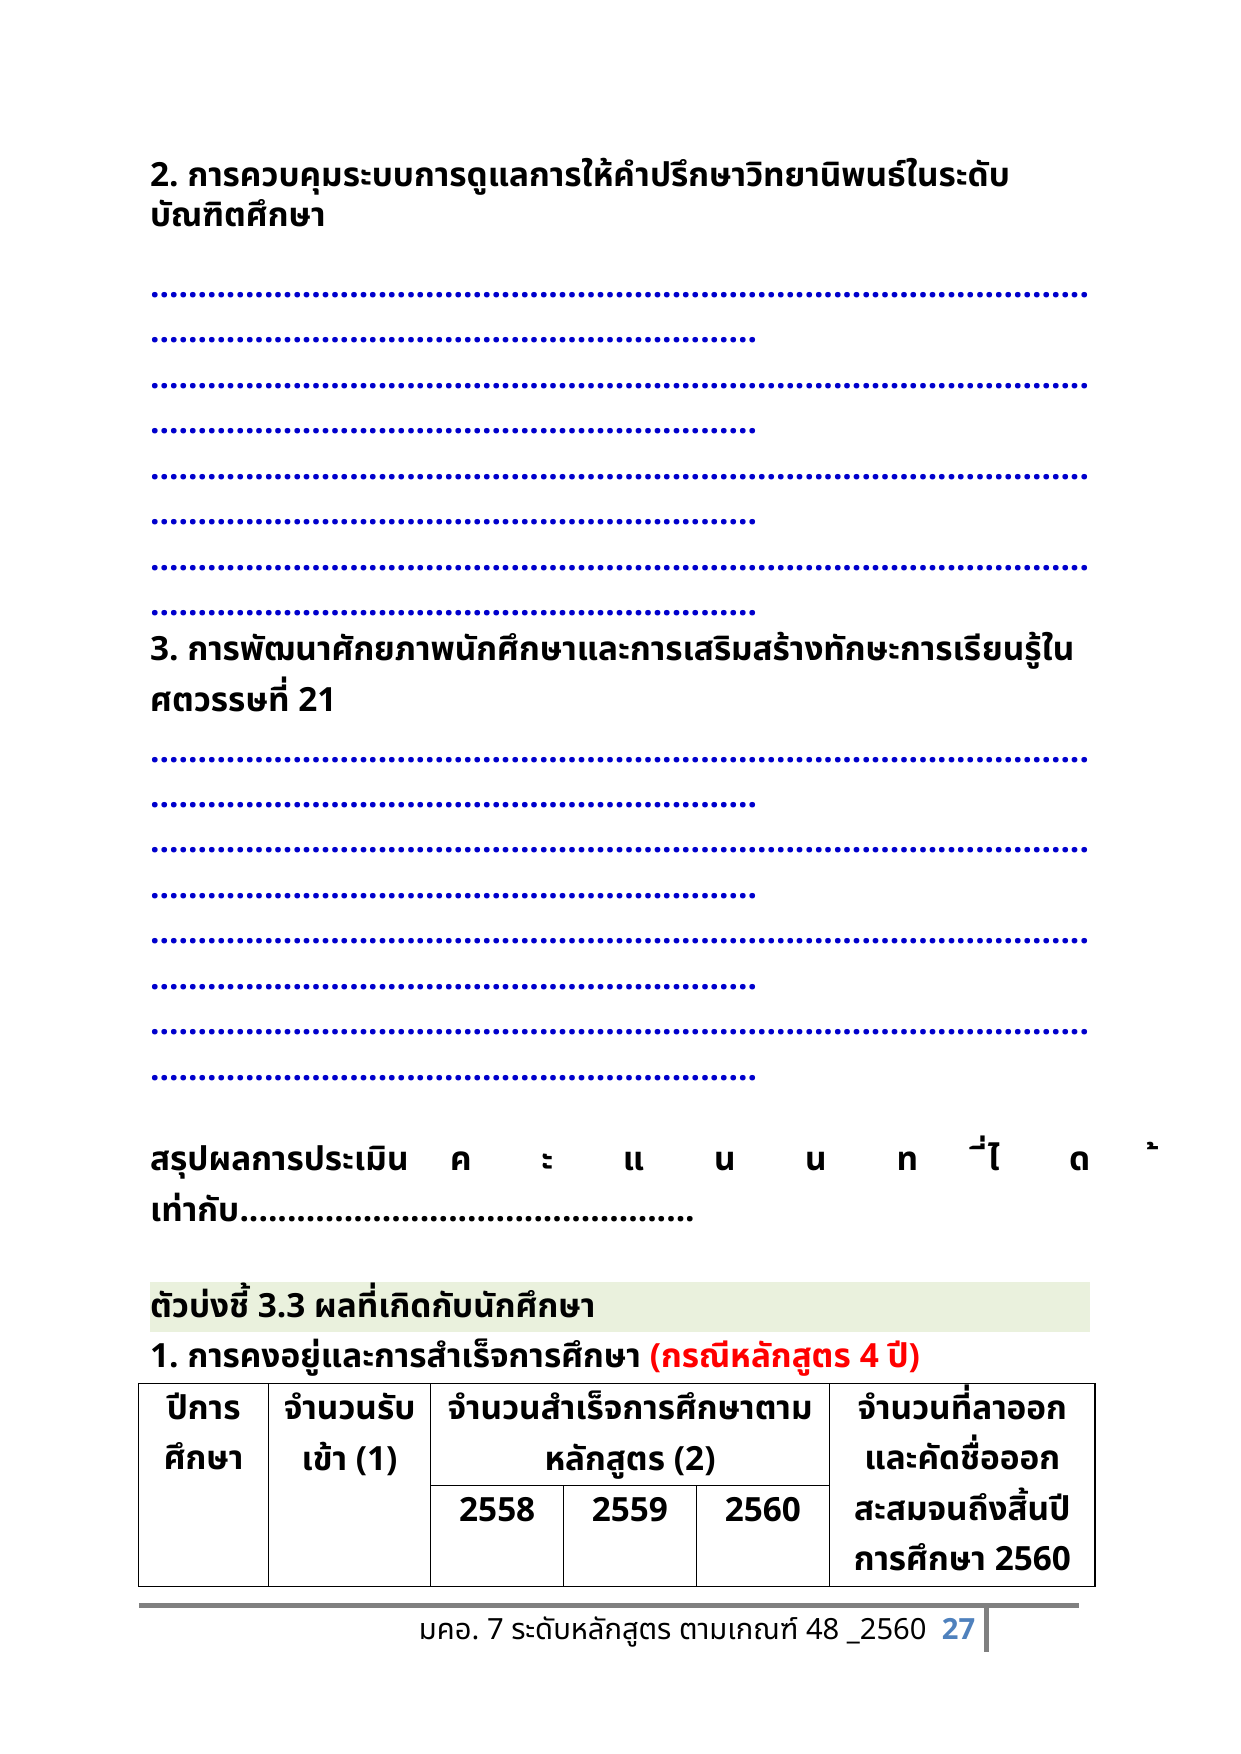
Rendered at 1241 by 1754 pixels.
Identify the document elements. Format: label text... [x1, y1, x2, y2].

table_cell 2558 [431, 1486, 563, 1586]
table_cell 2560 [697, 1486, 829, 1586]
text 3. การพัฒนาศักยภาพนักศึกษาและการเสริมสร้างทักษะการเรียนรู้ในศตวรรษที่ 21 [150, 625, 1090, 726]
table_cell 2559 [564, 1486, 696, 1586]
text สรุปผลการประเมิน คะแนนที่ได้เท่ากับ................................................ [150, 1135, 1090, 1236]
text 2. การควบคุมระบบการดูแลการให้คำปรึกษาวิทยานิพนธ์ในระดับบัณฑิตศึกษา [150, 150, 1090, 241]
text 1. การคงอยู่และการสำเร็จการศึกษา (กรณีหลักสูตร 4 ปี) [150, 1332, 1090, 1383]
text ตัวบ่งชี้ 3.3 ผลที่เกิดกับนักศึกษา [150, 1282, 1090, 1332]
table_header จำนวนรับเข้า (1) [269, 1384, 430, 1586]
table_header ปีการศึกษา [139, 1384, 268, 1586]
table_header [830, 1384, 1094, 1586]
table_header จำนวนสำเร็จการศึกษาตามหลักสูตร (2) [431, 1384, 829, 1485]
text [150, 262, 1090, 353]
